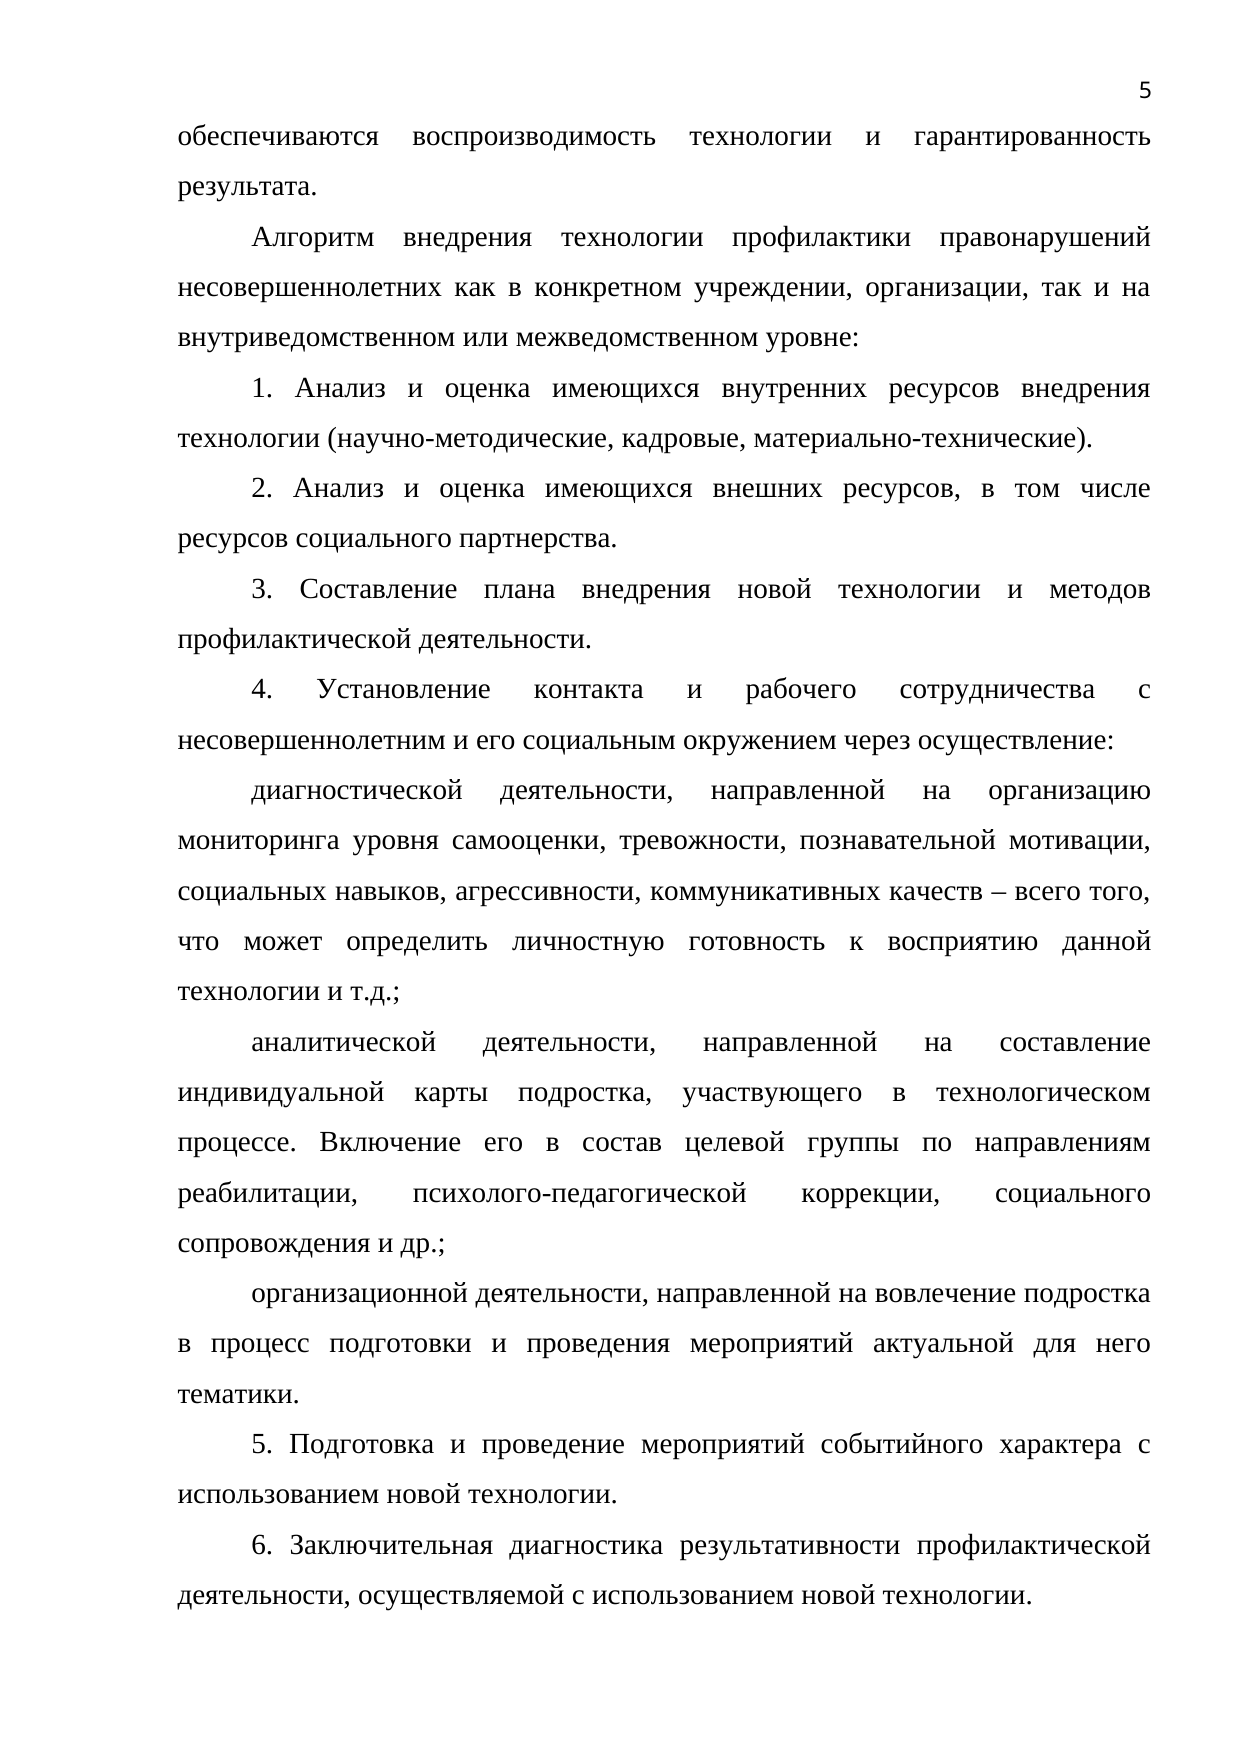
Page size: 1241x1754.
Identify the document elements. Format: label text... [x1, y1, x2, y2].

text организационной деятельности, направленной на вовлечение подростка в процесс подготовки и проведения мероприятий актуальной для него тематики. [177, 1275, 1152, 1409]
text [177, 118, 1152, 202]
text 3. Составление плана внедрения новой технологии и методов профилактической деятельности. [177, 571, 1152, 655]
text 4. Установление контакта и рабочего сотрудничества с несовершеннолетним и его социальным окружением через осуществление: [177, 672, 1152, 755]
text 1. Анализ и оценка имеющихся внутренних ресурсов внедрения технологии (научно-методические, кадровые, материально-технические). [177, 370, 1152, 453]
text Алгоритм внедрения технологии профилактики правонарушений несовершеннолетних как в конкретном учреждении, организации, так и на внутриведомственном или межведомственном уровне: [177, 219, 1152, 353]
text 6. Заключительная диагностика результативности профилактической деятельности, осуществляемой с использованием новой технологии. [177, 1527, 1152, 1611]
text 5. Подготовка и проведение мероприятий событийного характера с использованием новой технологии. [177, 1426, 1152, 1510]
text аналитической деятельности, направленной на составление индивидуальной карты подростка, участвующего в технологическом процессе. Включение его в состав целевой группы по направлениям реабилитации, психолого-педагогической коррекции, социального сопровождения и др.; [177, 1024, 1152, 1258]
text диагностической деятельности, направленной на организацию мониторинга уровня самооценки, тревожности, познавательной мотивации, социальных навыков, агрессивности, коммуникативных качеств – всего того, что может определить личностную готовность к восприятию данной технологии и т.д.; [177, 772, 1152, 1007]
text 2. Анализ и оценка имеющихся внешних ресурсов, в том числе ресурсов социального партнерства. [177, 470, 1152, 554]
